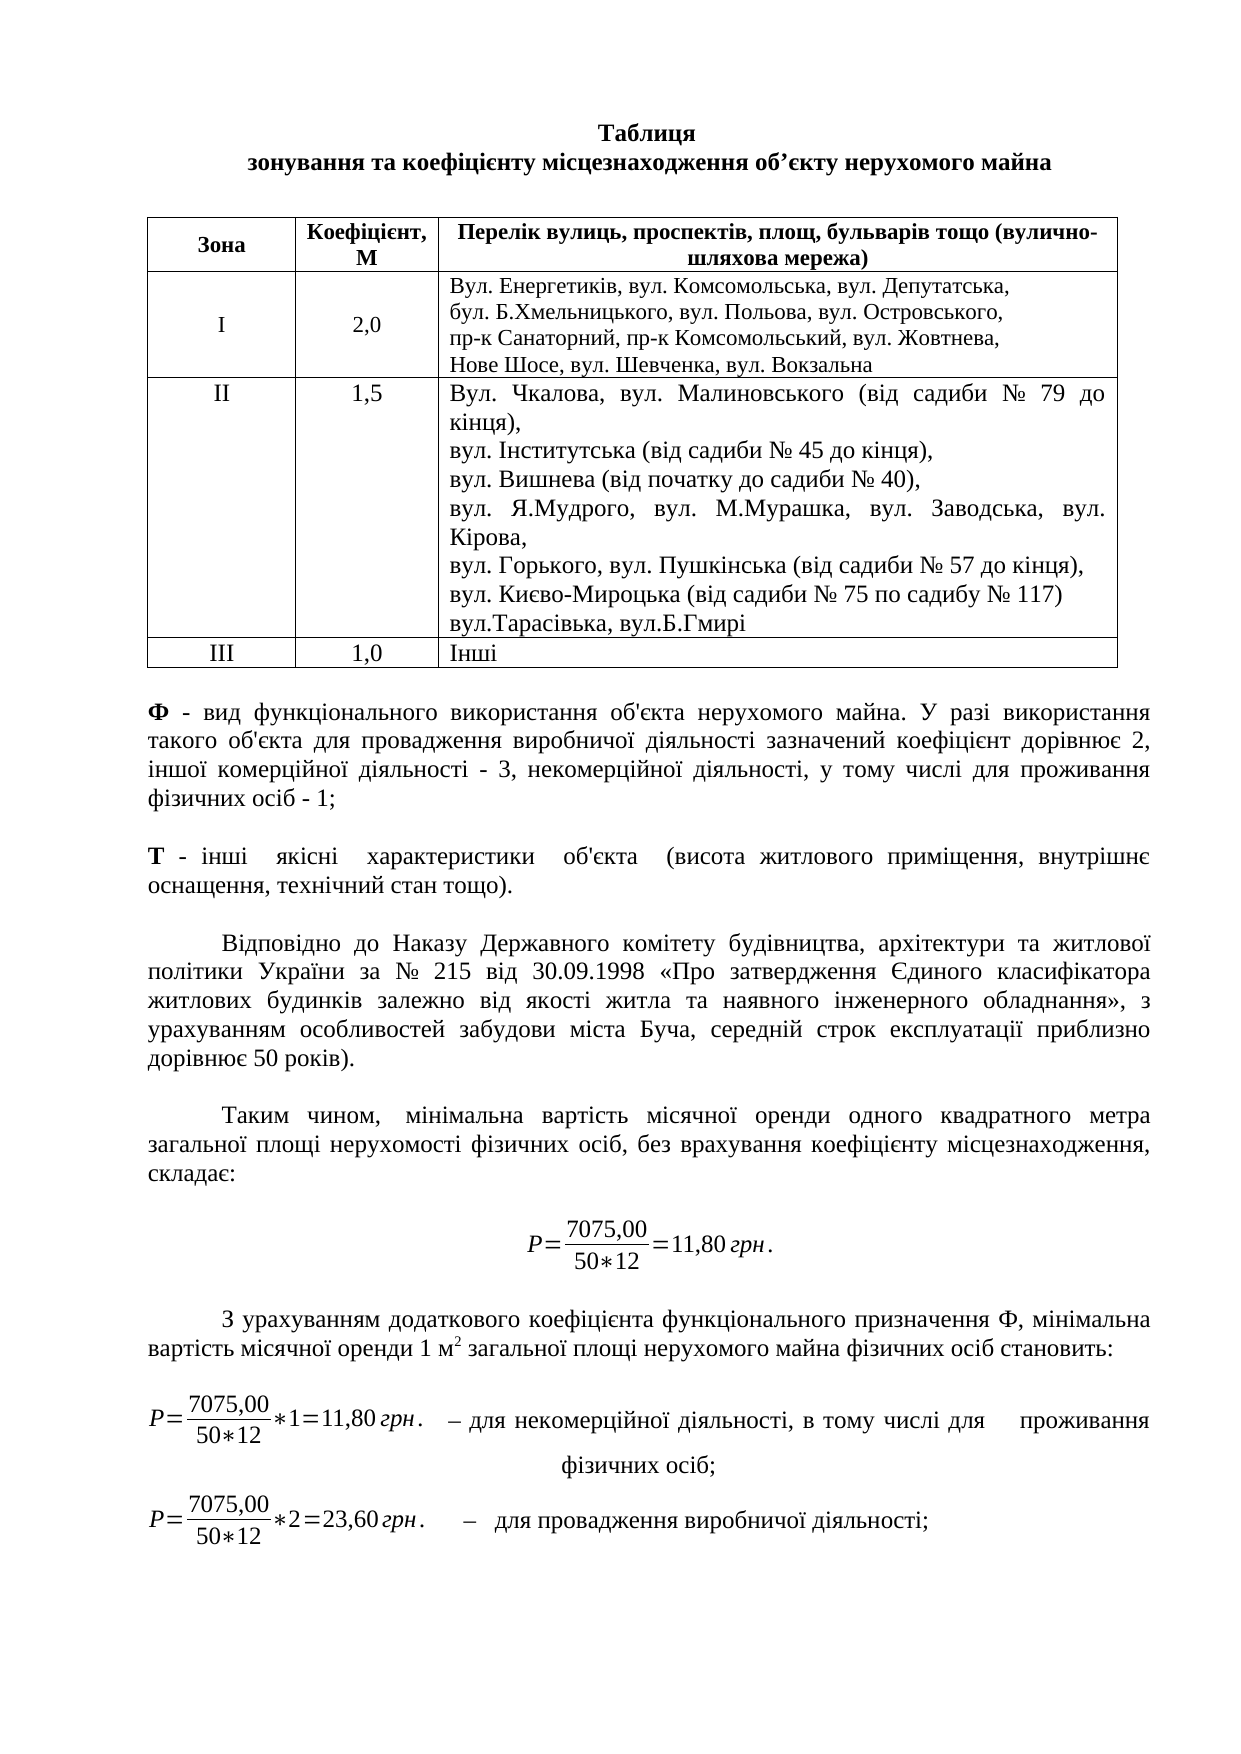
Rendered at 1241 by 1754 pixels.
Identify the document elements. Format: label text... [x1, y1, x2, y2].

text – для провадження виробничої діяльності; [148, 1491, 1152, 1550]
table_cell 1,0 [296, 638, 438, 667]
table_cell 2,0 [296, 272, 438, 377]
table_header Коефіцієнт, М [296, 218, 438, 271]
table_header Перелік вулиць, проспектів, площ, бульварів тощо (вулично-шляхова мережа) [439, 218, 1117, 271]
table_cell Вул. Енергетиків, вул. Комсомольська, вул. Депутатська, бул. Б.Хмельницького, вул. Польова, вул. Островського, пр-к Санаторний, пр-к Комсомольський, вул. Жовтнева, Нове Шосе, вул. Шевченка, вул. Вокзальна [439, 272, 1117, 377]
table_cell Вул. Чкалова, вул. Малиновського (від садиби № 79 до кінця), вул. Інститутська (від садиби № 45 до кінця), вул. Вишнева (від початку до садиби № 40), вул. Я.Мудрого, вул. М.Мурашка, вул. Заводська, вул. Кірова, вул. Горького, вул. Пушкінська (від садиби № 57 до кінця), вул. Києво-Мироцька (від садиби № 75 по садибу № 117) вул.Тарасівька, вул.Б.Гмирі [439, 378, 1117, 637]
table_cell ІІІ [148, 638, 295, 667]
table_cell 1,5 [296, 378, 438, 637]
text Відповідно до Наказу Державного комітету будівництва, архітектури та житлової політики України за № 215 від 30.09.1998 «Про затвердження Єдиного класифікатора житлових будинків залежно від якості житла та наявного інженерного обладнання», з урахуванням особливостей забудови міста Буча, середній строк експлуатації приблизно дорівнює 50 років). [148, 928, 1152, 1071]
text З урахуванням додаткового коефіцієнта функціонального призначення Ф, мінімальна вартість місячної оренди 1 м2 загальної площі нерухомого майна фізичних осіб становить: [148, 1304, 1152, 1362]
table_cell Інші [439, 638, 1117, 667]
table_cell І [148, 272, 295, 377]
table_cell ІІ [148, 378, 295, 637]
text Ф - вид функціонального використання об'єкта нерухомого майна. У разі використання такого об'єкта для провадження виробничої діяльності зазначений коефіцієнт дорівнює 2, іншої комерційної діяльності - 3, некомерційної діяльності, у тому числі для проживання фізичних осіб - 1; [148, 697, 1152, 812]
text Таким чином, мінімальна вартість місячної оренди одного квадратного метра загальної площі нерухомості фізичних осіб, без врахування коефіцієнту місцезнаходження, складає: [148, 1101, 1152, 1187]
table_header Зона [148, 218, 295, 271]
text Таблиця зонування та коефіцієнту місцезнаходження об’єкту нерухомого майна [148, 118, 1152, 176]
text Т - інші якісні характеристики об'єкта (висота житлового приміщення, внутрішнє оснащення, технічний стан тощо). [148, 841, 1152, 898]
text – для некомерційної діяльності, в тому числі для проживання фізичних осіб; [148, 1391, 1152, 1478]
